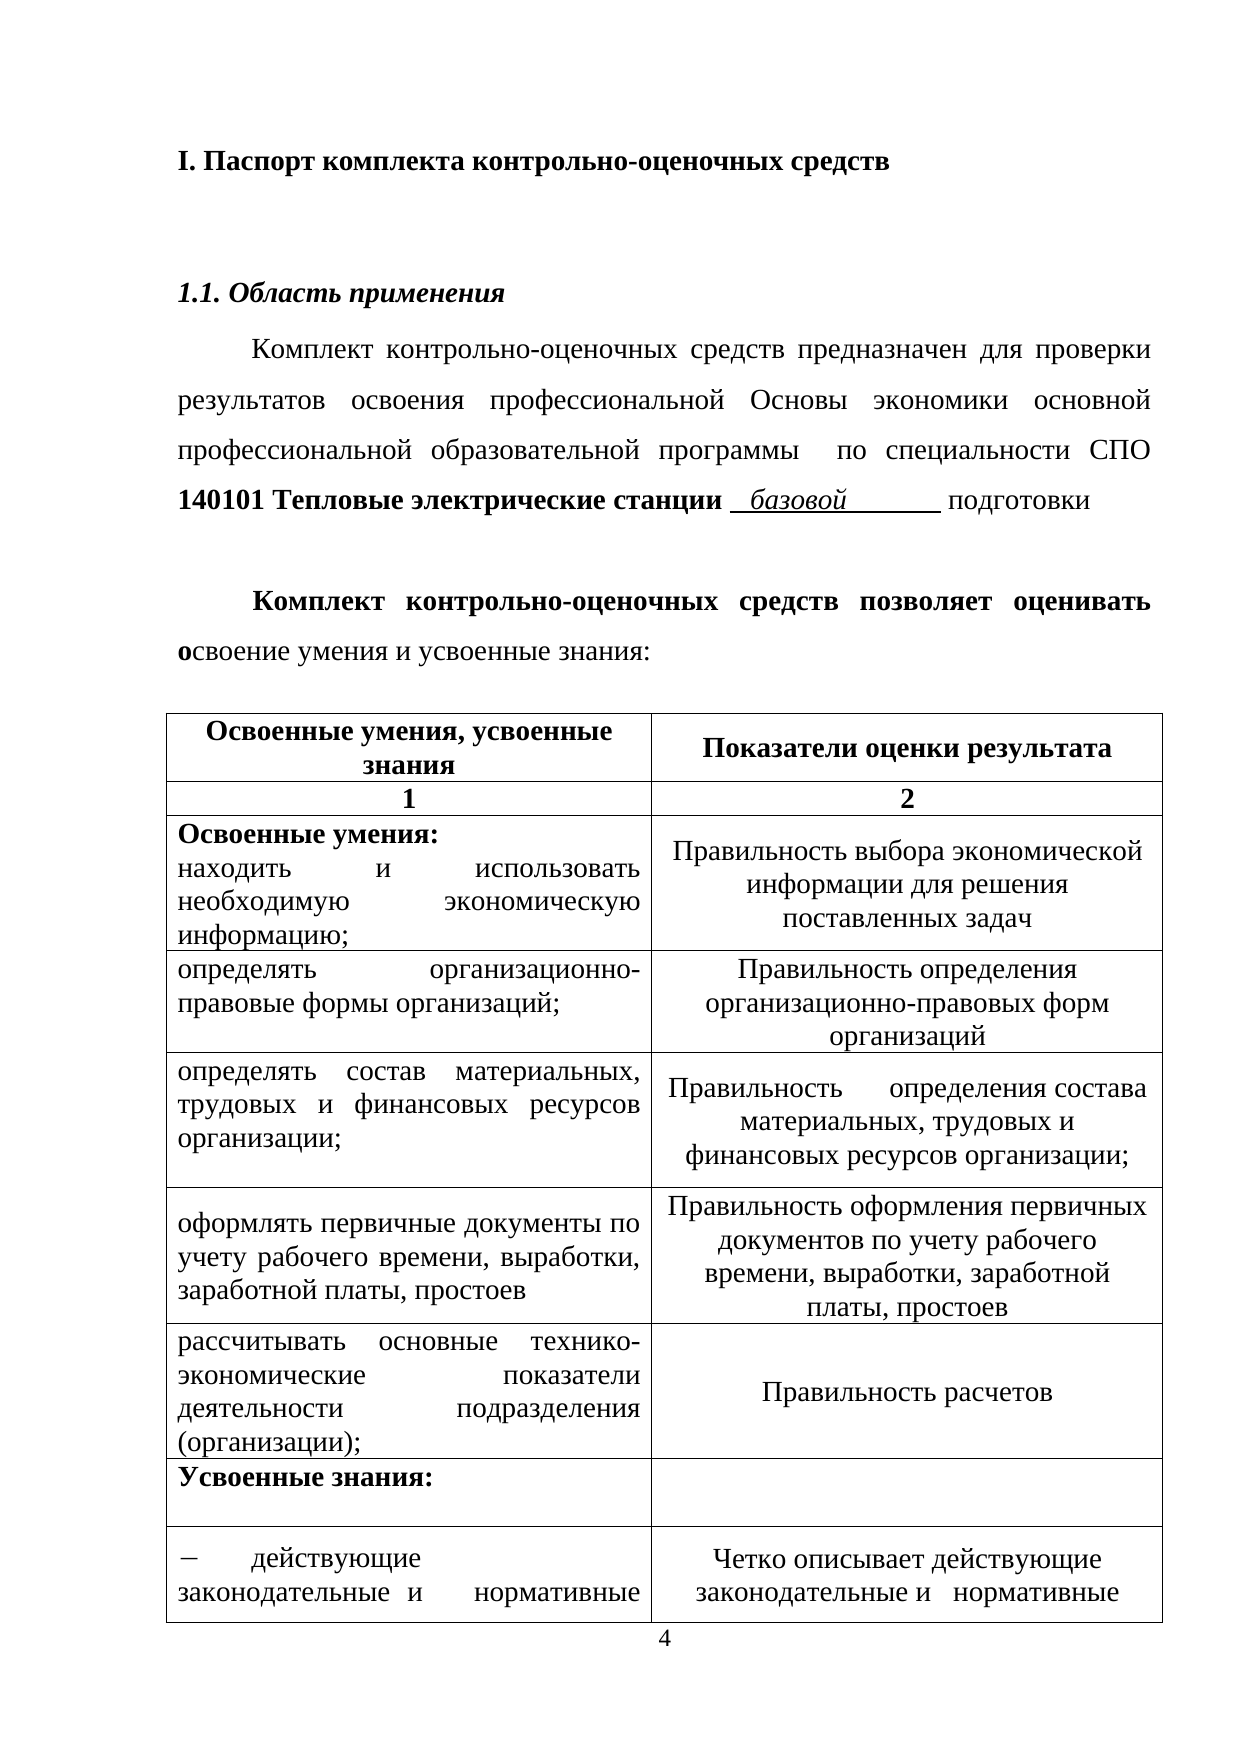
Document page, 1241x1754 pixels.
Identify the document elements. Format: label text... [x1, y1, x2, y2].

subtitle I. Паспорт комплекта контрольно-оценочных средств [177, 143, 1152, 177]
table_cell Правильность расчетов [652, 1324, 1162, 1458]
table_cell [652, 1459, 1162, 1526]
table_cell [167, 1527, 651, 1622]
table_cell 2 [652, 782, 1162, 815]
table_cell Правильность определения состава материальных, трудовых и финансовых ресурсов организации; [652, 1053, 1162, 1187]
text Комплект контрольно-оценочных средств предназначен для проверки результатов освоения профессиональной Основы экономики основной профессиональной образовательной программы по специальности СПО 140101 Тепловые электрические станции базовой подготовки [177, 332, 1152, 516]
table_cell Правильность оформления первичных документов по учету рабочего времени, выработки, заработной платы, простоев [652, 1188, 1162, 1322]
table_cell Освоенные умения: находить и использовать необходимую экономическую информацию; [167, 816, 651, 950]
table_cell Правильность определения организационно-правовых форм организаций [652, 951, 1162, 1052]
table_cell Правильность выбора экономической информации для решения поставленных задач [652, 816, 1162, 950]
subtitle 1.1. Область применения [177, 275, 1152, 308]
list Комплект контрольно-оценочных средств позволяет оценивать освоение умения и усвоенные знания: [177, 583, 1152, 667]
table_cell определять организационно-правовые формы организаций; [167, 951, 651, 1052]
table_cell определять состав материальных, трудовых и финансовых ресурсов организации; [167, 1053, 651, 1187]
table_cell рассчитывать основные технико-экономические показатели деятельности подразделения (организации); [167, 1324, 651, 1458]
table_header Показатели оценки результата [652, 714, 1162, 781]
table_cell 1 [167, 782, 651, 815]
table_cell Усвоенные знания: [167, 1459, 651, 1526]
table_cell оформлять первичные документы по учету рабочего времени, выработки, заработной платы, простоев [167, 1188, 651, 1322]
table_header Освоенные умения, усвоенные знания [167, 714, 651, 781]
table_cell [652, 1527, 1162, 1622]
